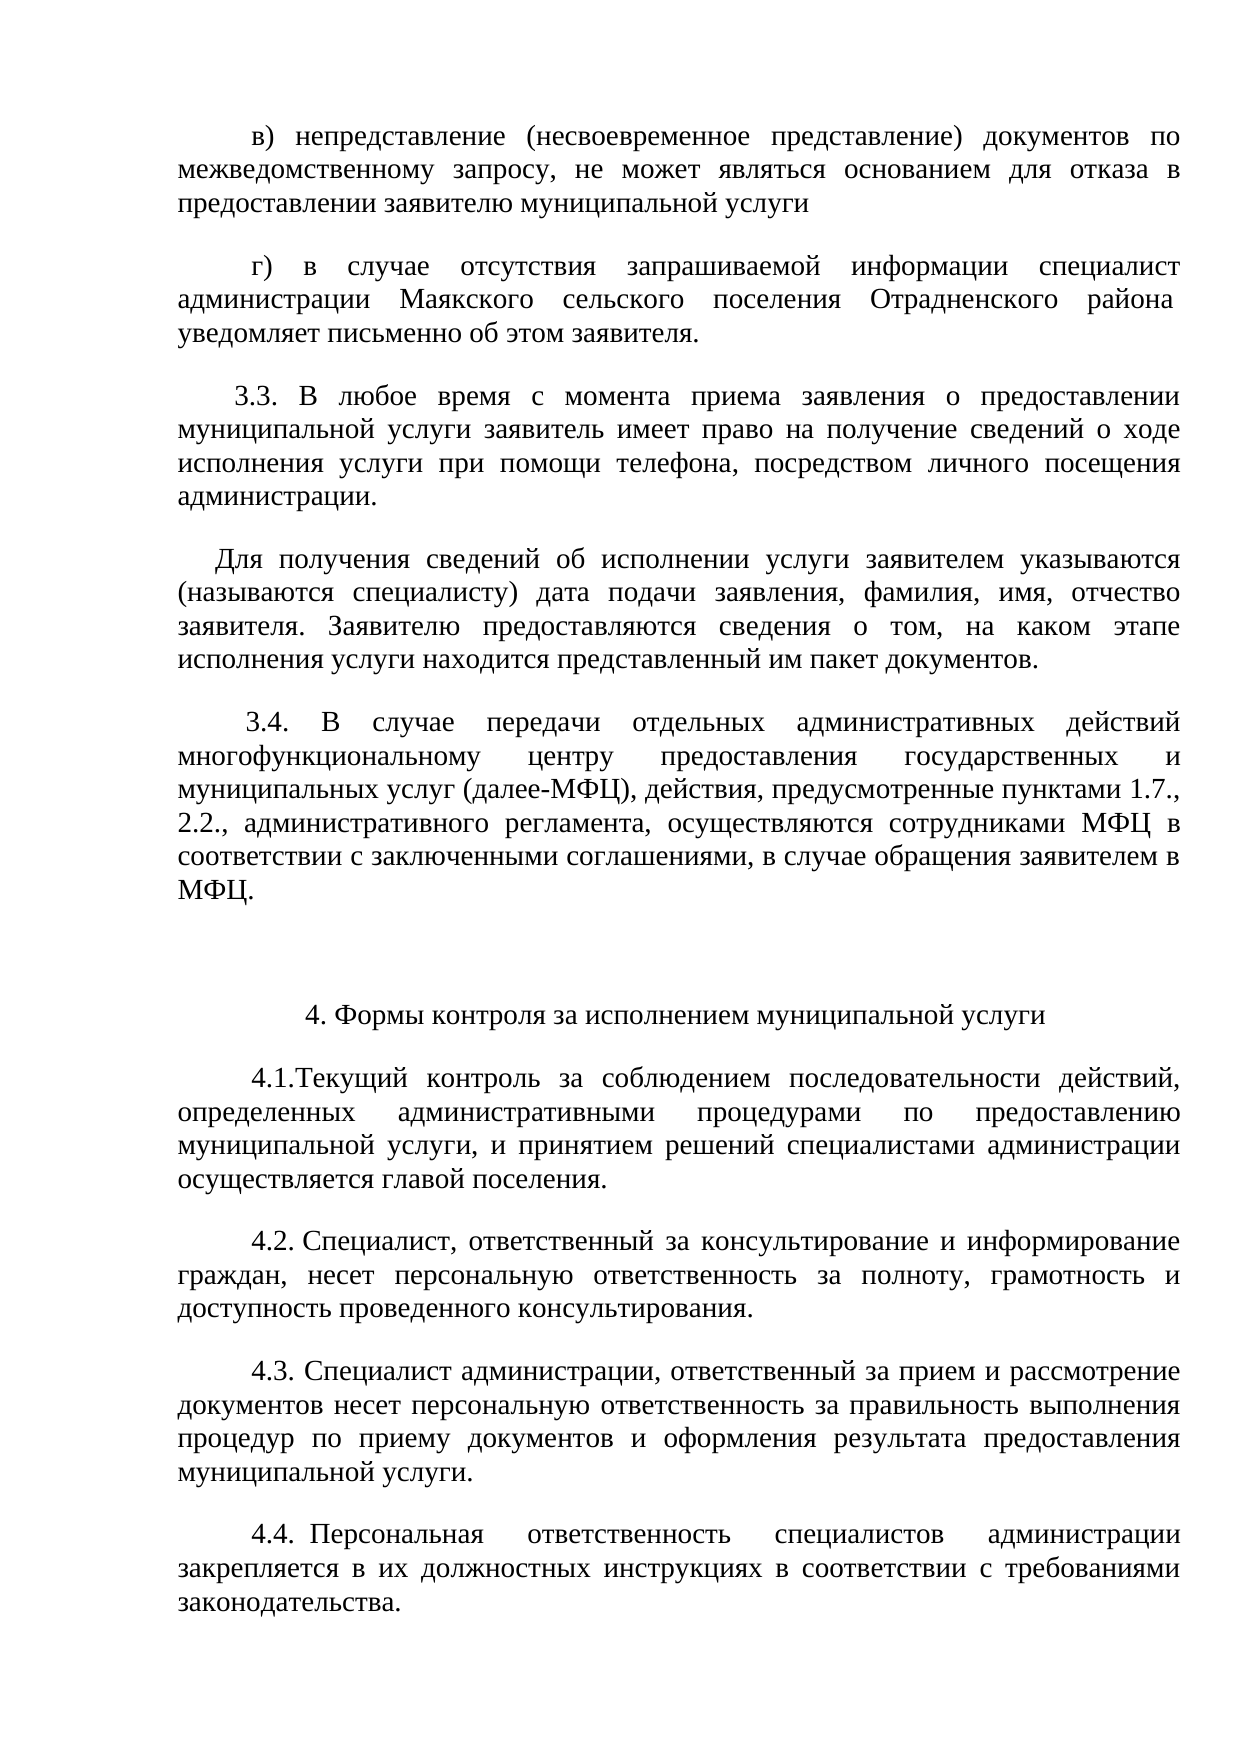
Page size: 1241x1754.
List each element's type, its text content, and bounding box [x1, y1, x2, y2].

text 3.4. В случае передачи отдельных административных действий многофункциональному центру предоставления государственных и муниципальных услуг (далее-МФЦ), действия, предусмотренные пунктами 1.7., 2.2., административного регламента, осуществляются сотрудниками МФЦ в соответствии с заключенными соглашениями, в случае обращения заявителем в МФЦ. [177, 704, 1181, 906]
text 4. Формы контроля за исполнением муниципальной услуги [177, 997, 1181, 1031]
text Для получения сведений об исполнении услуги заявителем указываются (называются специалисту) дата подачи заявления, фамилия, имя, отчество заявителя. Заявителю предоставляются сведения о том, на каком этапе исполнения услуги находится представленный им пакет документов. [177, 541, 1181, 675]
text г) в случае отсутствия запрашиваемой информации специалист администрации Маякского сельского поселения Отрадненского района уведомляет письменно об этом заявителя. [177, 248, 1181, 348]
text 4.1.Текущий контроль за соблюдением последовательности действий, определенных административными процедурами по предоставлению муниципальной услуги, и принятием решений специалистами администрации осуществляется главой поселения. [177, 1060, 1181, 1194]
text 4.3. Специалист администрации, ответственный за прием и рассмотрение документов несет персональную ответственность за правильность выполнения процедур по приему документов и оформления результата предоставления муниципальной услуги. [177, 1353, 1181, 1487]
text 4.4. Персональная ответственность специалистов администрации закрепляется в их должностных инструкциях в соответствии с требованиями законодательства. [177, 1517, 1181, 1617]
text 3.3. В любое время с момента приема заявления о предоставлении муниципальной услуги заявитель имеет право на получение сведений о ходе исполнения услуги при помощи телефона, посредством личного посещения администрации. [177, 378, 1181, 512]
text в) непредставление (несвоевременное представление) документов по межведомственному запросу, не может являться основанием для отказа в предоставлении заявителю муниципальной услуги [177, 118, 1181, 219]
text 4.2. Специалист, ответственный за консультирование и информирование граждан, несет персональную ответственность за полноту, грамотность и доступность проведенного консультирования. [177, 1223, 1181, 1324]
